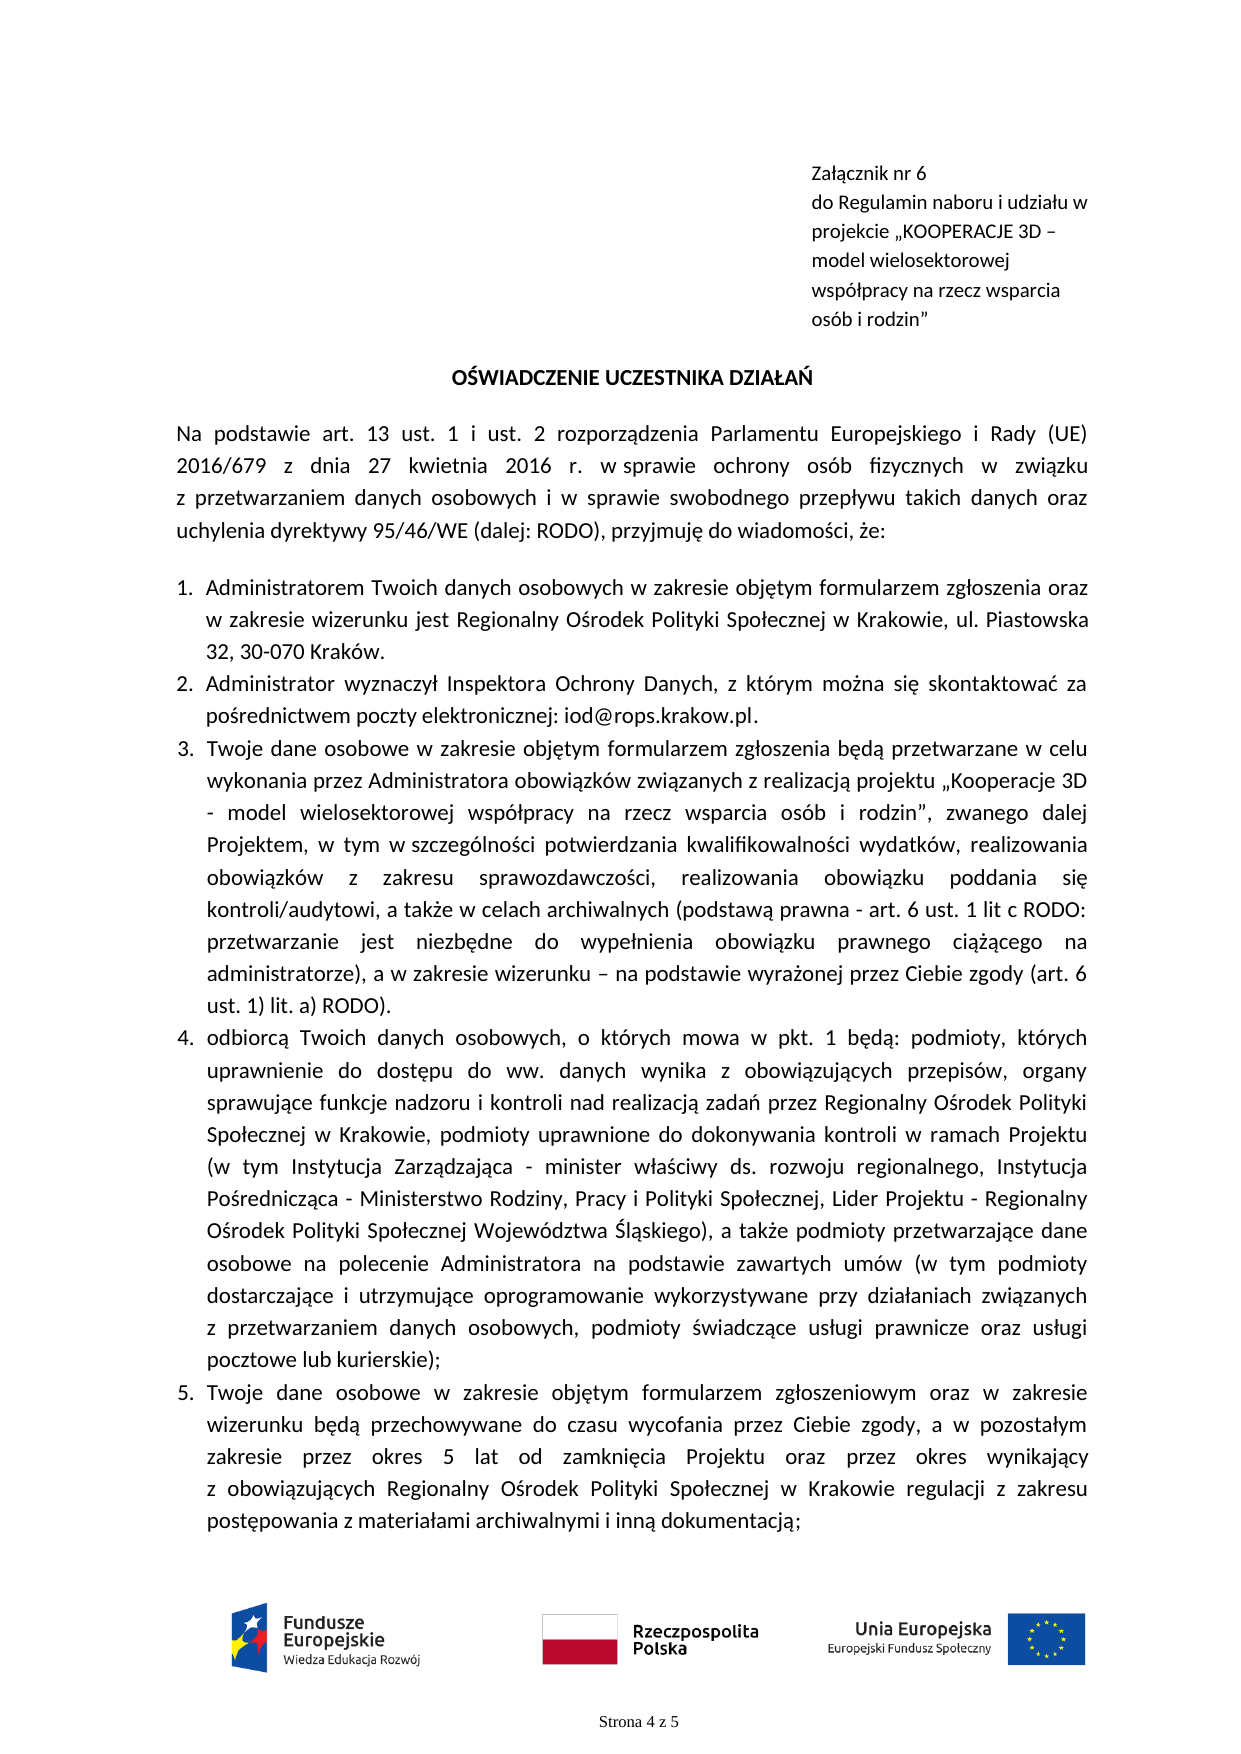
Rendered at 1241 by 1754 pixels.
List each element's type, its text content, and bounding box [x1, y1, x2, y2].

list Twoje dane osobowe w zakresie objętym formularzem zgłoszenia będą przetwarzane w celu wykonania przez Administratora obowiązków związanych z realizacją projektu „Kooperacje 3D - model wielosektorowej współpracy na rzecz wsparcia osób i rodzin”, zwanego dalej Projektem, w tym w szczególności potwierdzania kwalifikowalności wydatków, realizowania obowiązków z zakresu sprawozdawczości, realizowania obowiązku poddania się kontroli/audytowi, a także w celach archiwalnych (podstawą prawna - art. 6 ust. 1 lit c RODO: przetwarzanie jest niezbędne do wypełnienia obowiązku prawnego ciążącego na administratorze), a w zakresie wizerunku – na podstawie wyrażonej przez Ciebie zgody (art. 6 ust. 1) lit. a) RODO). [177, 734, 1089, 1019]
text Na podstawie art. 13 ust. 1 i ust. 2 rozporządzenia Parlamentu Europejskiego i Rady (UE) 2016/679 z dnia 27 kwietnia 2016 r. w sprawie ochrony osób fizycznych w związku z przetwarzaniem danych osobowych i w sprawie swobodnego przepływu takich danych oraz uchylenia dyrektywy 95/46/WE (dalej: RODO), przyjmuję do wiadomości, że: [176, 419, 1089, 544]
list Administrator wyznaczył Inspektora Ochrony Danych, z którym można się skontaktować za pośrednictwem poczty elektronicznej: iod@rops.krakow.pl. [176, 669, 1089, 730]
list Twoje dane osobowe w zakresie objętym formularzem zgłoszeniowym oraz w zakresie wizerunku będą przechowywane do czasu wycofania przez Ciebie zgody, a w pozostałym zakresie przez okres 5 lat od zamknięcia Projektu oraz przez okres wynikający z obowiązujących Regionalny Ośrodek Polityki Społecznej w Krakowie regulacji z zakresu postępowania z materiałami archiwalnymi i inną dokumentacją; [177, 1378, 1089, 1534]
text Załącznik nr 6 [811, 160, 1093, 186]
picture [184, 1566, 1130, 1712]
list Administratorem Twoich danych osobowych w zakresie objętym formularzem zgłoszenia oraz w zakresie wizerunku jest Regionalny Ośrodek Polityki Społecznej w Krakowie, ul. Piastowska 32, 30-070 Kraków. [176, 573, 1089, 665]
list odbiorcą Twoich danych osobowych, o których mowa w pkt. 1 będą: podmioty, których uprawnienie do dostępu do ww. danych wynika z obowiązujących przepisów, organy sprawujące funkcje nadzoru i kontroli nad realizacją zadań przez Regionalny Ośrodek Polityki Społecznej w Krakowie, podmioty uprawnione do dokonywania kontroli w ramach Projektu (w tym Instytucja Zarządzająca - minister właściwy ds. rozwoju regionalnego, Instytucja Pośrednicząca - Ministerstwo Rodziny, Pracy i Polityki Społecznej, Lider Projektu - Regionalny Ośrodek Polityki Społecznej Województwa Śląskiego), a także podmioty przetwarzające dane osobowe na polecenie Administratora na podstawie zawartych umów (w tym podmioty dostarczające i utrzymujące oprogramowanie wykorzystywane przy działaniach związanych z przetwarzaniem danych osobowych, podmioty świadczące usługi prawnicze oraz usługi pocztowe lub kurierskie); [177, 1023, 1089, 1373]
text do Regulamin naboru i udziału w projekcie „KOOPERACJE 3D – model wielosektorowej współpracy na rzecz wsparcia osób i rodzin” [811, 189, 1093, 331]
text OŚWIADCZENIE UCZESTNIKA DZIAŁAŃ [176, 363, 1089, 391]
